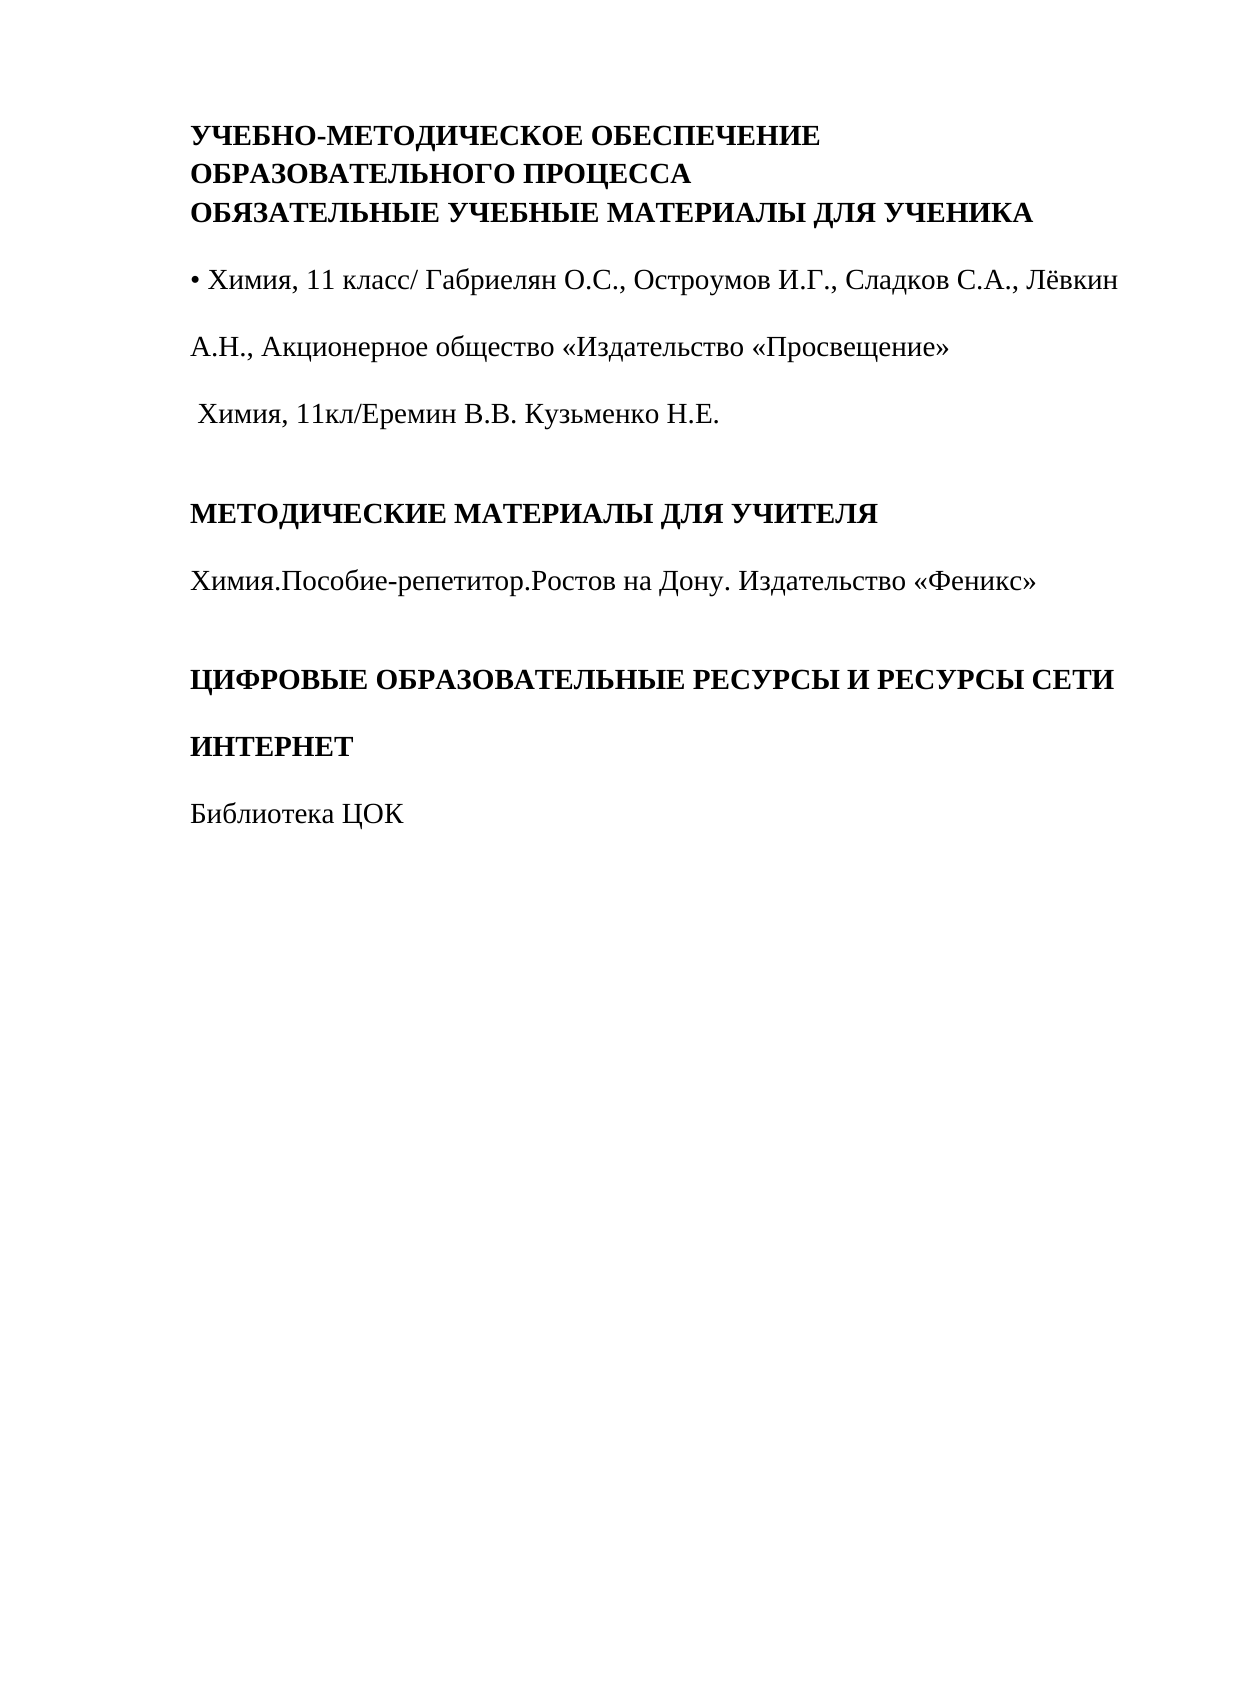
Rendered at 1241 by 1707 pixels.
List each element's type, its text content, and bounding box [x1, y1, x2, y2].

text МЕТОДИЧЕСКИЕ МАТЕРИАЛЫ ДЛЯ УЧИТЕЛЯ [190, 496, 1152, 529]
text Библиотека ЦОК [190, 796, 1152, 830]
text Химия, 11кл/Еремин В.В. Кузьменко Н.Е. [190, 396, 1152, 430]
text Химия.Пособие-репетитор.Ростов на Дону. Издательство «Феникс» [190, 563, 1152, 596]
text ОБЯЗАТЕЛЬНЫЕ УЧЕБНЫЕ МАТЕРИАЛЫ ДЛЯ УЧЕНИКА [190, 195, 1152, 229]
text УЧЕБНО-МЕТОДИЧЕСКОЕ ОБЕСПЕЧЕНИЕ ОБРАЗОВАТЕЛЬНОГО ПРОЦЕССА [190, 118, 1152, 190]
text ЦИФРОВЫЕ ОБРАЗОВАТЕЛЬНЫЕ РЕСУРСЫ И РЕСУРСЫ СЕТИ ИНТЕРНЕТ [190, 662, 1152, 763]
text • Химия, 11 класс/ Габриелян О.С., Остроумов И.Г., Сладков С.А., Лёвкин А.Н., Акционерное общество «Издательство «Просвещение» [190, 262, 1152, 363]
